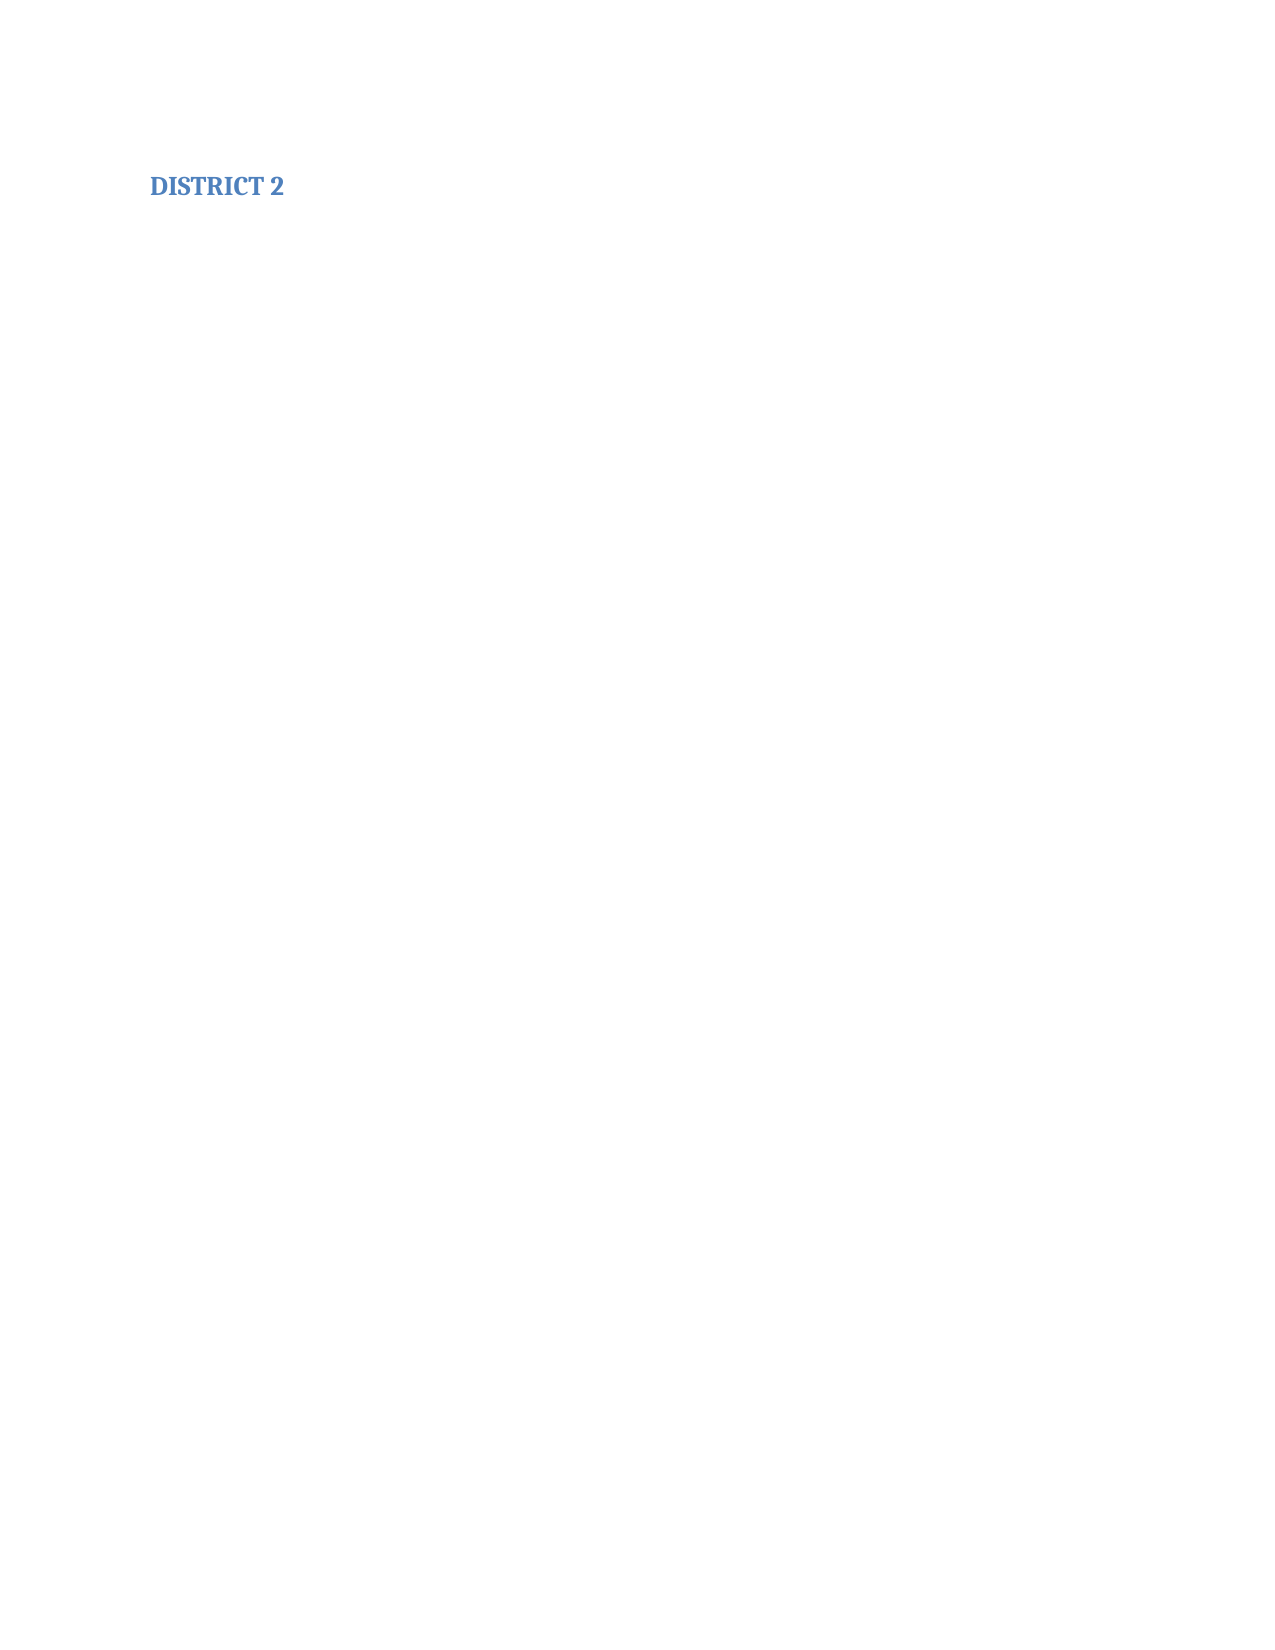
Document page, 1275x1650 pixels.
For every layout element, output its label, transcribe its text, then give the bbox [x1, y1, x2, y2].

subtitle DISTRICT 2 [150, 171, 1125, 202]
